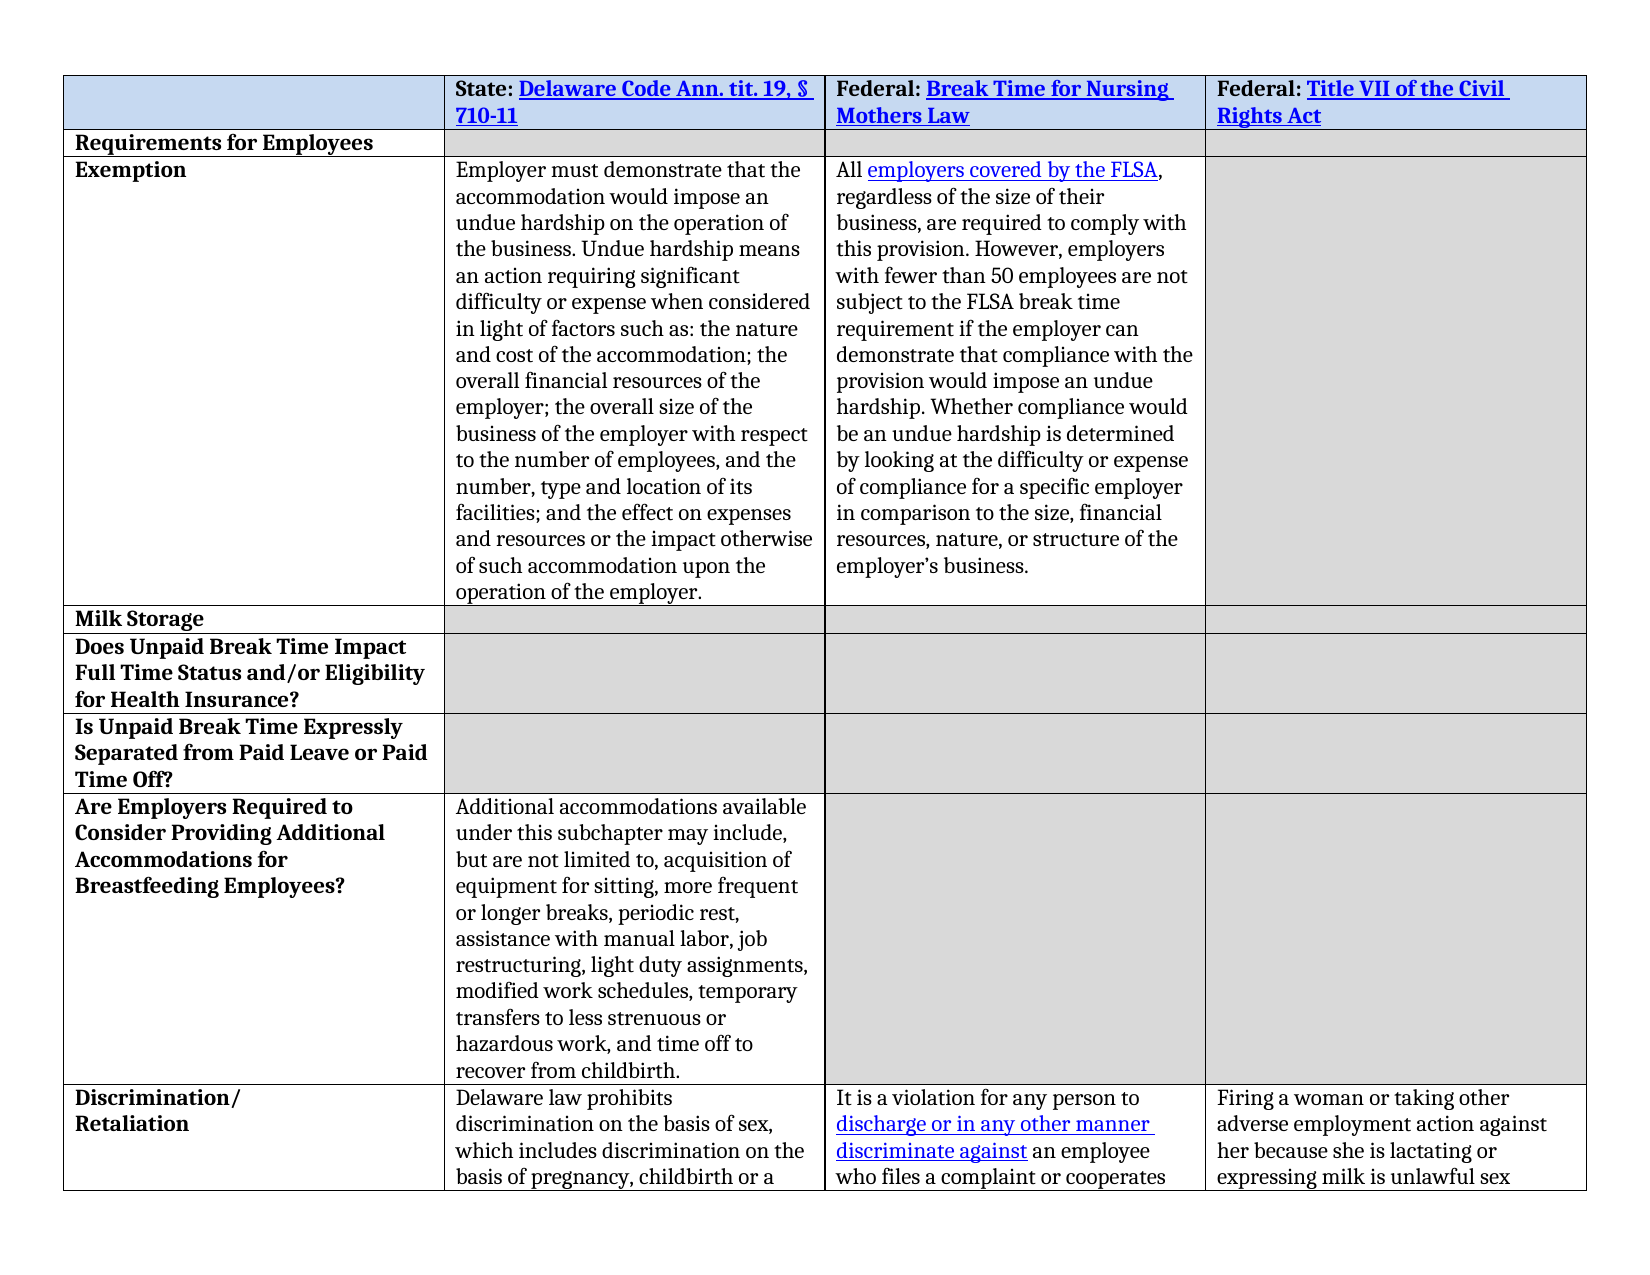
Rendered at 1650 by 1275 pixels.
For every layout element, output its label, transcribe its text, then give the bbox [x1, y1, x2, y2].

table_header Federal: Break Time for Nursing Mothers Law [826, 76, 1205, 129]
table_cell Does Unpaid Break Time Impact Full Time Status and/or Eligibility for Health Insurance? [64, 634, 444, 713]
table_cell All employers covered by the FLSA, regardless of the size of their business, are required to comply with this provision. However, employers with fewer than 50 employees are not subject to the FLSA break time requirement if the employer can demonstrate that compliance with the provision would impose an undue hardship. Whether compliance would be an undue hardship is determined by looking at the difficulty or expense of compliance for a specific employer in comparison to the size, financial resources, nature, or structure of the employer’s business. [826, 157, 1205, 605]
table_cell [1206, 1085, 1586, 1190]
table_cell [445, 1085, 824, 1190]
table_cell [1206, 634, 1586, 713]
table_cell [1206, 130, 1586, 156]
table_cell [826, 634, 1205, 713]
table_cell Discrimination/ Retaliation [64, 1085, 444, 1190]
table_header [64, 76, 444, 129]
table_cell [1206, 606, 1586, 633]
table_cell Milk Storage [64, 606, 444, 633]
table_cell Is Unpaid Break Time Expressly Separated from Paid Leave or Paid Time Off? [64, 714, 444, 793]
table_cell [1206, 794, 1586, 1084]
table_cell [1206, 157, 1586, 605]
table_header State: Delaware Code Ann. tit. 19, § 710-11 [445, 76, 824, 129]
table_cell [826, 794, 1205, 1084]
table_cell Are Employers Required to Consider Providing Additional Accommodations for Breastfeeding Employees? [64, 794, 444, 1084]
table_cell [445, 606, 824, 633]
table_cell [445, 130, 824, 156]
table_cell [1206, 714, 1586, 793]
table_cell Additional accommodations available under this subchapter may include, but are not limited to, acquisition of equipment for sitting, more frequent or longer breaks, periodic rest, assistance with manual labor, job restructuring, light duty assignments, modified work schedules, temporary transfers to less strenuous or hazardous work, and time off to recover from childbirth. [445, 794, 824, 1084]
table_header Federal: Title VII of the Civil Rights Act [1206, 76, 1586, 129]
table_cell [826, 130, 1205, 156]
table_cell Requirements for Employees [64, 130, 444, 156]
table_cell Exemption [64, 157, 444, 605]
table_cell [826, 714, 1205, 793]
table_cell [445, 634, 824, 713]
table_cell [445, 714, 824, 793]
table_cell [826, 1085, 1205, 1190]
table_cell Employer must demonstrate that the accommodation would impose an undue hardship on the operation of the business. Undue hardship means an action requiring significant difficulty or expense when considered in light of factors such as: the nature and cost of the accommodation; the overall financial resources of the employer; the overall size of the business of the employer with respect to the number of employees, and the number, type and location of its facilities; and the effect on expenses and resources or the impact otherwise of such accommodation upon the operation of the employer. [445, 157, 824, 605]
table_cell [826, 606, 1205, 633]
